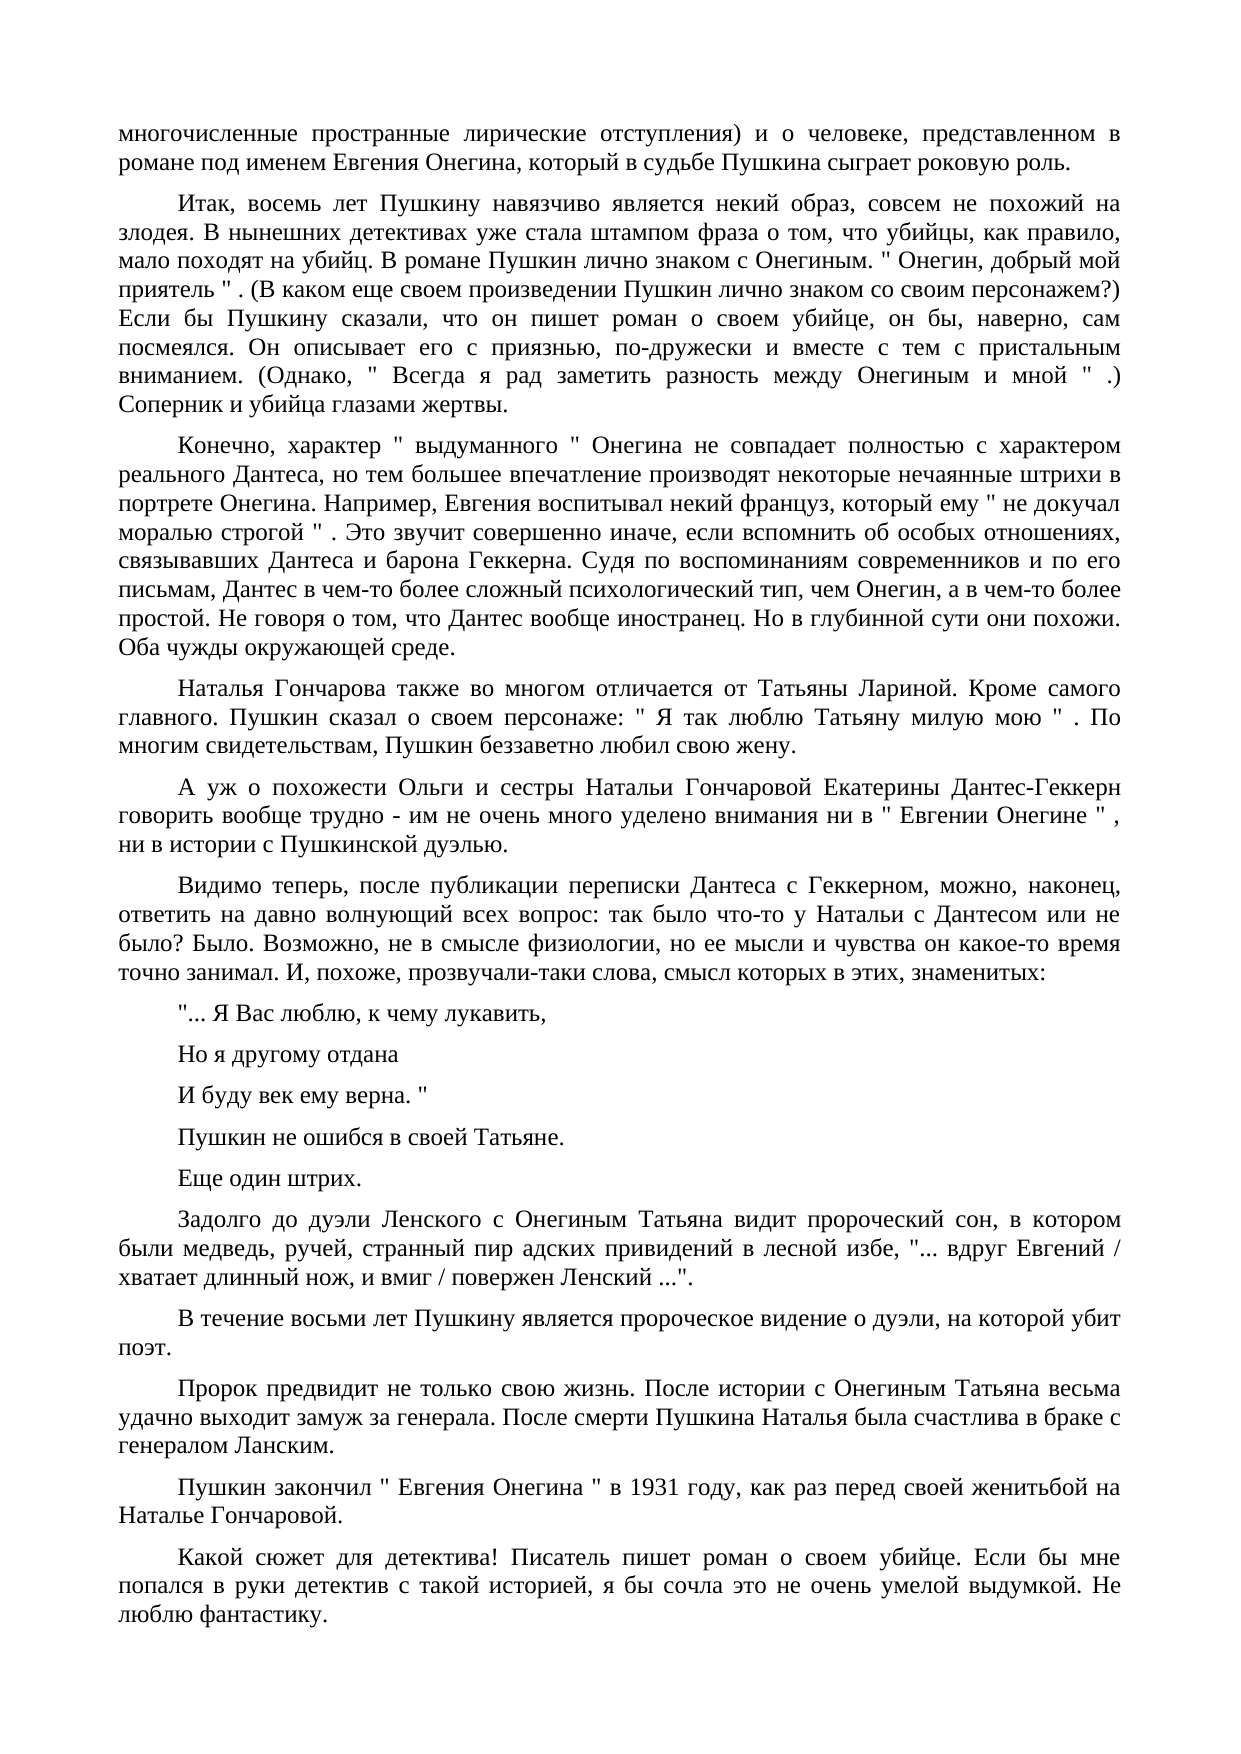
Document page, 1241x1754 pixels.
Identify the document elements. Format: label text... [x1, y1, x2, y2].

text Еще один штрих. [118, 1163, 1122, 1192]
text "... Я Вас люблю, к чему лукавить, [118, 998, 1122, 1027]
text Какой сюжет для детектива! Писатель пишет роман о своем убийце. Если бы мне попался в руки детектив с такой историей, я бы сочла это не очень умелой выдумкой. Не люблю фантастику. [118, 1542, 1122, 1628]
text Итак, восемь лет Пушкину навязчиво является некий образ, совсем не похожий на злодея. В нынешних детективах уже стала штампом фраза о том, что убийцы, как правило, мало походят на убийц. В романе Пушкин лично знаком с Онегиным. " Онегин, добрый мой приятель " . (В каком еще своем произведении Пушкин лично знаком со своим персонажем?) Если бы Пушкину сказали, что он пишет роман о своем убийце, он бы, наверно, сам посмеялся. Он описывает его с приязнью, по-дружески и вместе с тем с пристальным вниманием. (Однако, " Всегда я рад заметить разность между Онегиным и мной " .) Соперник и убийца глазами жертвы. [118, 188, 1122, 418]
text Пушкин закончил " Евгения Онегина " в 1931 году, как раз перед своей женитьбой на Наталье Гончаровой. [118, 1472, 1122, 1529]
text Задолго до дуэли Ленского с Онегиным Татьяна видит пророческий сон, в котором были медведь, ручей, странный пир адских привидений в лесной избе, "... вдруг Евгений / хватает длинный нож, и вмиг / повержен Ленский ...". [118, 1204, 1122, 1291]
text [118, 118, 1122, 176]
text В течение восьми лет Пушкину является пророческое видение о дуэли, на которой убит поэт. [118, 1303, 1122, 1361]
text Конечно, характер " выдуманного " Онегина не совпадает полностью с характером реального Дантеса, но тем большее впечатление производят некоторые нечаянные штрихи в портрете Онегина. Например, Евгения воспитывал некий француз, который ему " не докучал моралью строгой " . Это звучит совершенно иначе, если вспомнить об особых отношениях, связывавших Дантеса и барона Геккерна. Судя по воспоминаниям современников и по его письмам, Дантес в чем-то более сложный психологический тип, чем Онегин, а в чем-то более простой. Не говоря о том, что Дантес вообще иностранец. Но в глубинной сути они похожи. Оба чужды окружающей среде. [118, 431, 1122, 661]
text И буду век ему верна. " [118, 1081, 1122, 1109]
text Но я другому отдана [118, 1039, 1122, 1068]
text Видимо теперь, после публикации переписки Дантеса с Геккерном, можно, наконец, ответить на давно волнующий всех вопрос: так было что-то у Натальи с Дантесом или не было? Было. Возможно, не в смысле физиологии, но ее мысли и чувства он какое-то время точно занимал. И, похоже, прозвучали-таки слова, смысл которых в этих, знаменитых: [118, 871, 1122, 986]
text Пушкин не ошибся в своей Татьяне. [118, 1122, 1122, 1151]
text А уж о похожести Ольги и сестры Натальи Гончаровой Екатерины Дантес-Геккерн говорить вообще трудно - им не очень много уделено внимания ни в " Евгении Онегине " , ни в истории с Пушкинской дуэлью. [118, 772, 1122, 858]
text Пророк предвидит не только свою жизнь. После истории с Онегиным Татьяна весьма удачно выходит замуж за генерала. После смерти Пушкина Наталья была счастлива в браке с генералом Ланским. [118, 1373, 1122, 1459]
text Наталья Гончарова также во многом отличается от Татьяны Лариной. Кроме самого главного. Пушкин сказал о своем персонаже: " Я так люблю Татьяну милую мою " . По многим свидетельствам, Пушкин беззаветно любил свою жену. [118, 673, 1122, 759]
